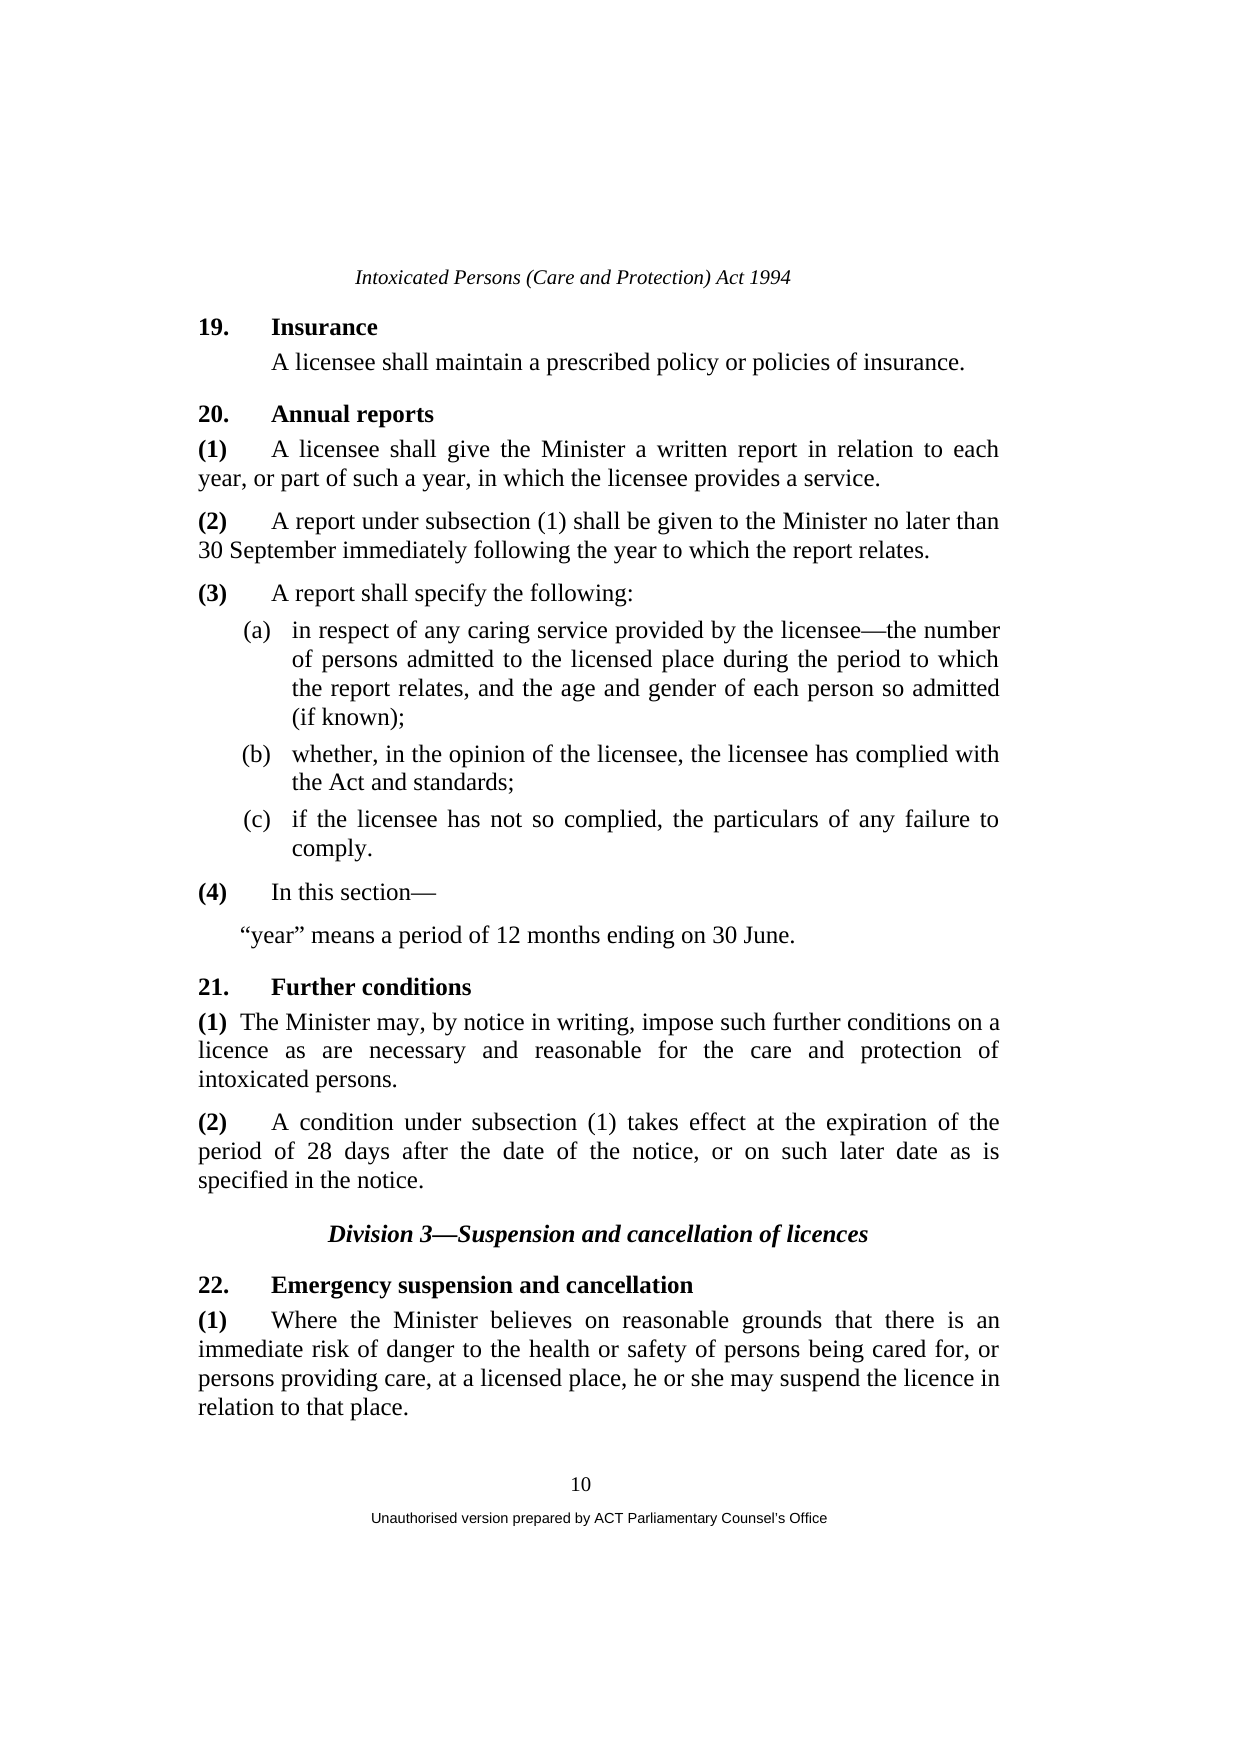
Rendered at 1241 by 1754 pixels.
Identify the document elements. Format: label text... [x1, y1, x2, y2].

text (3) A report shall specify the following: [198, 578, 1001, 607]
text (2) A condition under subsection (1) takes effect at the expiration of the period of 28 days after the date of the notice, or on such later date as is specified in the notice. [198, 1107, 1001, 1194]
text (4) In this section— [198, 877, 1001, 905]
text A licensee shall maintain a prescribed policy or policies of insurance. [198, 347, 1001, 376]
text (1) The Minister may, by notice in writing, impose such further conditions on a licence as are necessary and reasonable for the care and protection of intoxicated persons. [198, 1007, 1001, 1093]
text (c) if the licensee has not so complied, the particulars of any failure to comply. [198, 804, 1001, 862]
text Division 3—Suspension and cancellation of licences [198, 1219, 1001, 1247]
text “year” means a period of 12 months ending on 30 June. [239, 920, 1001, 949]
text (a) in respect of any caring service provided by the licensee—the number of persons admitted to the licensed place during the period to which the report relates, and the age and gender of each person so admitted (if known); [198, 615, 1001, 730]
text (2) A report under subsection (1) shall be given to the Minister no later than 30 September immediately following the year to which the report relates. [198, 506, 1001, 564]
text 22. Emergency suspension and cancellation [198, 1270, 1001, 1299]
text (b) whether, in the opinion of the licensee, the licensee has complied with the Act and standards; [198, 739, 1001, 796]
text (1) Where the Minister believes on reasonable grounds that there is an immediate risk of danger to the health or safety of persons being cared for, or persons providing care, at a licensed place, he or she may suspend the licence in relation to that place. [198, 1305, 1001, 1420]
text (1) A licensee shall give the Minister a written report in relation to each year, or part of such a year, in which the licensee provides a service. [198, 434, 1001, 492]
text 20. Annual reports [198, 399, 1001, 428]
text 19. Insurance [198, 312, 1001, 341]
text 21. Further conditions [198, 972, 1001, 1000]
